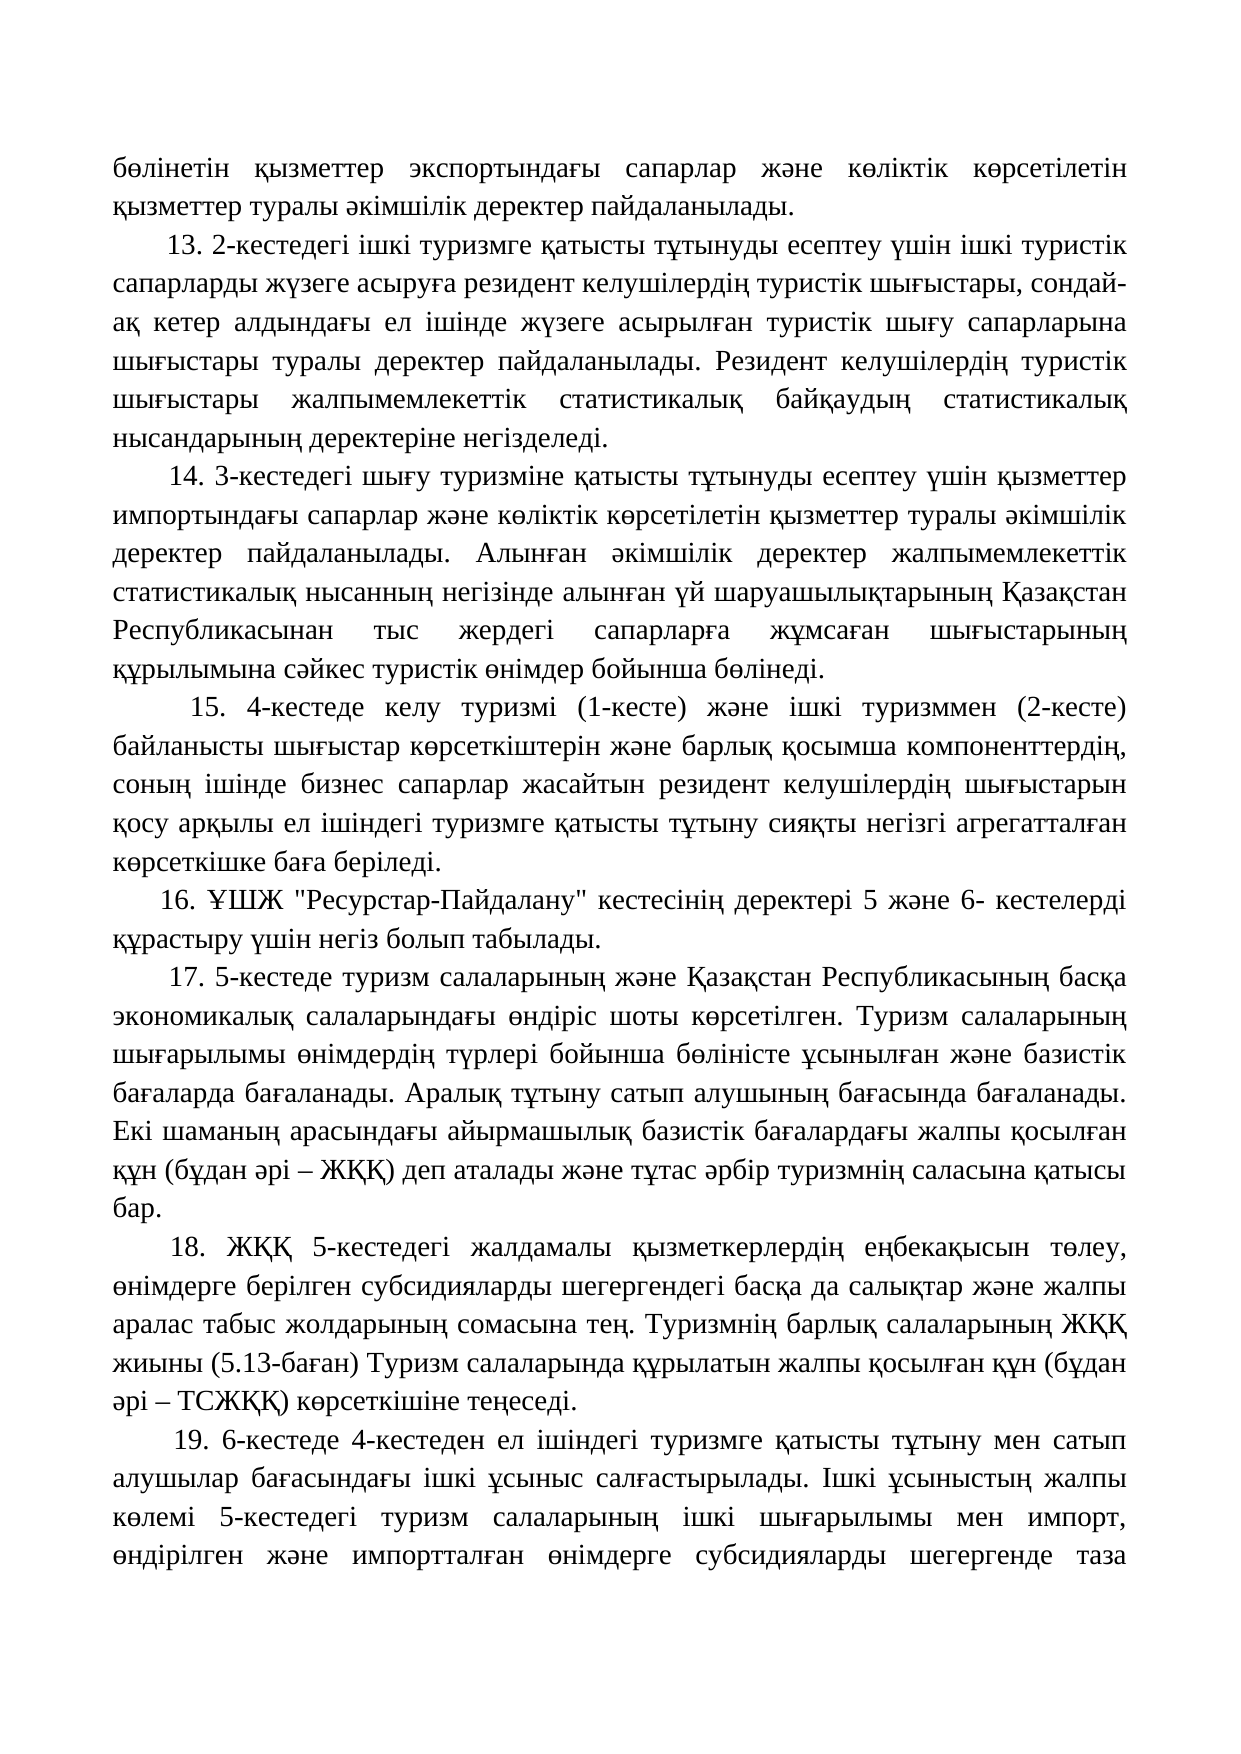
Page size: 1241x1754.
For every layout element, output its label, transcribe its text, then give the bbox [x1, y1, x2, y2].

text 15. 4-кестеде келу туризмі (1-кесте) және ішкі туризммен (2-кесте) байланысты шығыстар көрсеткіштерін және барлық қосымша компоненттердің, соның ішінде бизнес сапарлар жасайтын резидент келушілердің шығыстарын қосу арқылы ел ішіндегі туризмге қатысты тұтыну сияқты негізгі агрегатталған көрсеткішке баға беріледі. [112, 689, 1128, 877]
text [112, 150, 1128, 222]
text 17. 5-кестеде туризм салаларының және Қазақстан Республикасының басқа экономикалық салаларындағы өндіріс шоты көрсетілген. Туризм салаларының шығарылымы өнімдердің түрлері бойынша бөліністе ұсынылған және базистік бағаларда бағаланады. Аралық тұтыну сатып алушының бағасында бағаланады. Екі шаманың арасындағы айырмашылық базистік бағалардағы жалпы қосылған құн (бұдан әрі – ЖҚҚ) деп аталады және тұтас әрбір туризмнің саласына қатысы бар. [112, 959, 1128, 1224]
text 13. 2-кестедегі ішкі туризмге қатысты тұтынуды есептеу үшін ішкі туристік сапарларды жүзеге асыруға резидент келушілердің туристік шығыстары, сондай-ақ кетер алдындағы ел ішінде жүзеге асырылған туристік шығу сапарларына шығыстары туралы деректер пайдаланылады. Резидент келушілердің туристік шығыстары жалпымемлекеттік статистикалық байқаудың статистикалық нысандарының деректеріне негізделеді. [112, 227, 1128, 453]
text 16. ҰШЖ "Ресурстар-Пайдалану" кестесінің деректері 5 және 6- кестелерді құрастыру үшін негіз болып табылады. [112, 882, 1128, 954]
text 14. 3-кестедегі шығу туризміне қатысты тұтынуды есептеу үшін қызметтер импортындағы сапарлар және көліктік көрсетілетін қызметтер туралы әкімшілік деректер пайдаланылады. Алынған әкімшілік деректер жалпымемлекеттік статистикалық нысанның негізінде алынған үй шаруашылықтарының Қазақстан Республикасынан тыс жердегі сапарларға жұмсаған шығыстарының құрылымына сәйкес туристік өнімдер бойынша бөлінеді. [112, 458, 1128, 684]
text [112, 1422, 1128, 1571]
text 18. ЖҚҚ 5-кестедегі жалдамалы қызметкерлердің еңбекақысын төлеу, өнімдерге берілген субсидияларды шегергендегі басқа да салықтар және жалпы аралас табыс жолдарының сомасына тең. Туризмнің барлық салаларының ЖҚҚ жиыны (5.13-баған) Туризм салаларында құрылатын жалпы қосылған құн (бұдан әрі – ТСЖҚҚ) көрсеткішіне теңеседі. [112, 1229, 1128, 1417]
